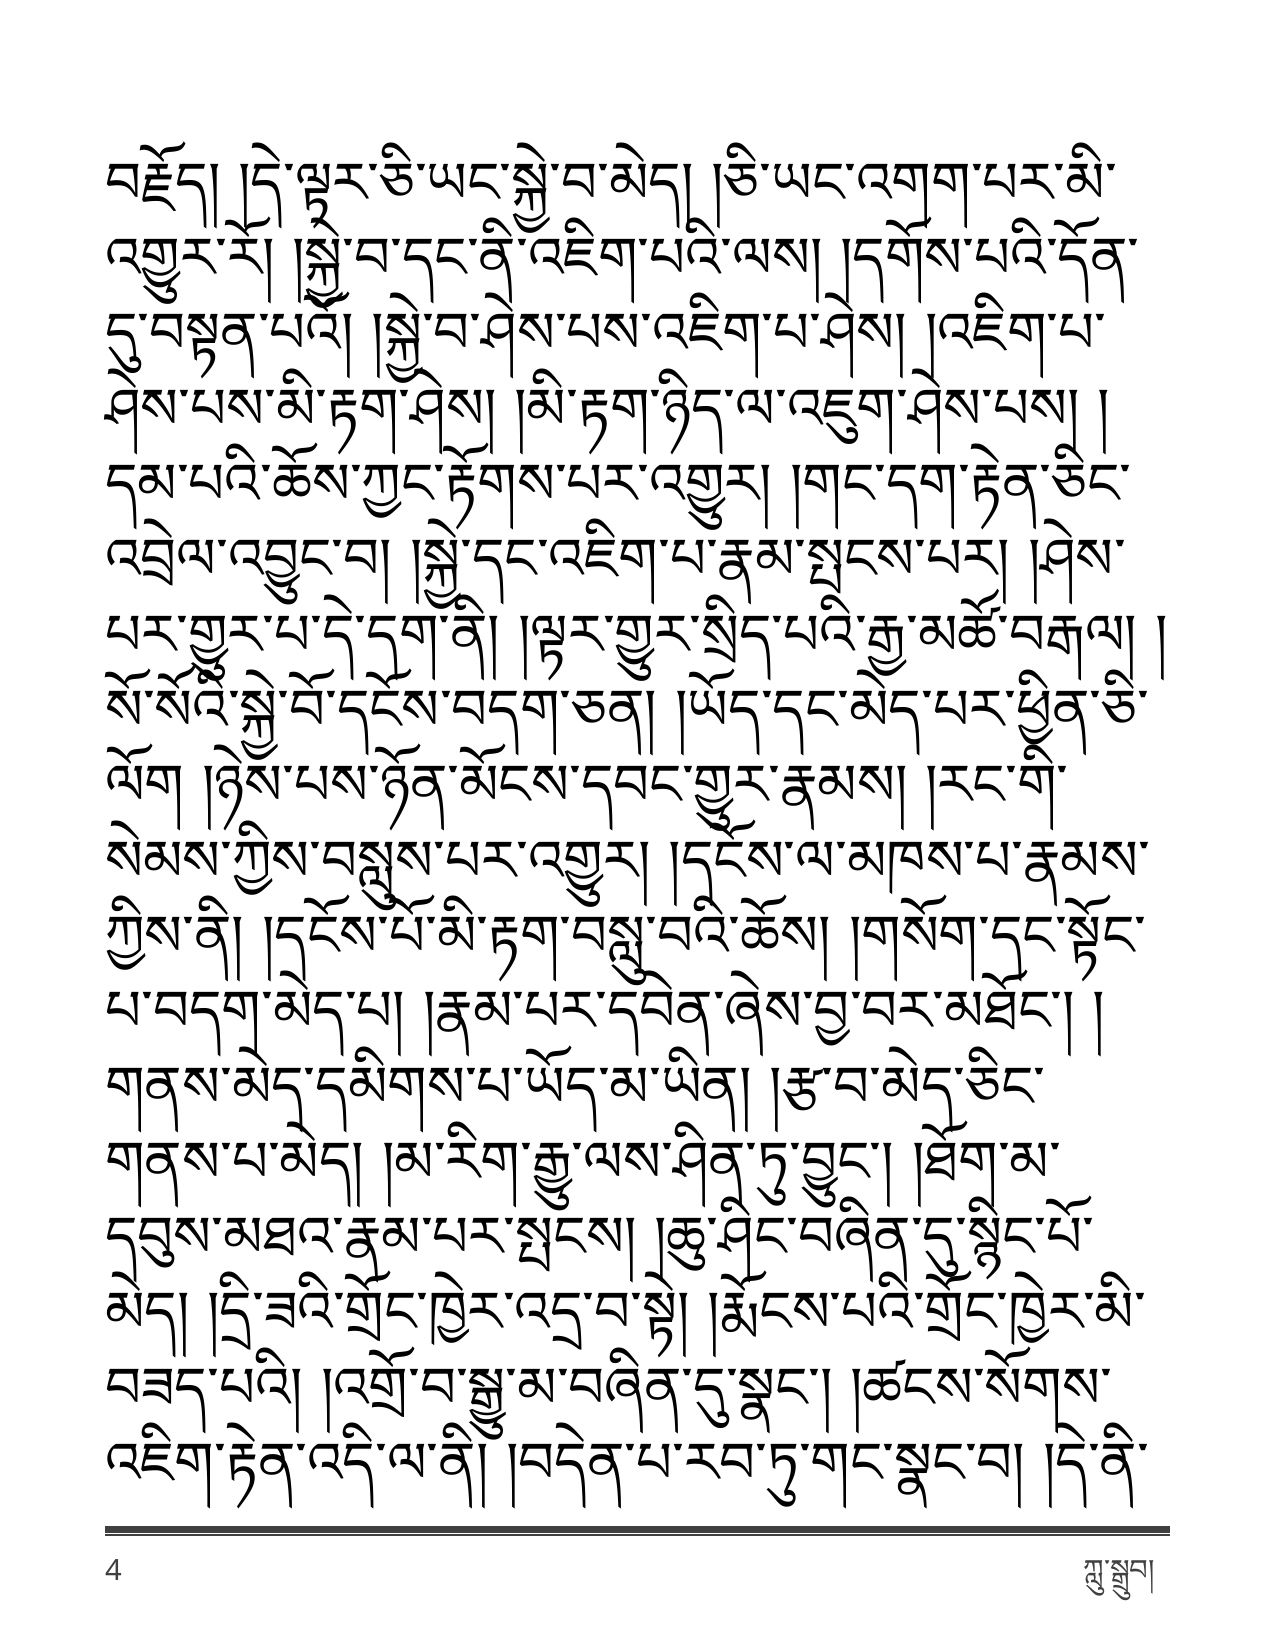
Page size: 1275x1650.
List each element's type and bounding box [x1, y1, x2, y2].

text [105, 150, 1170, 1496]
